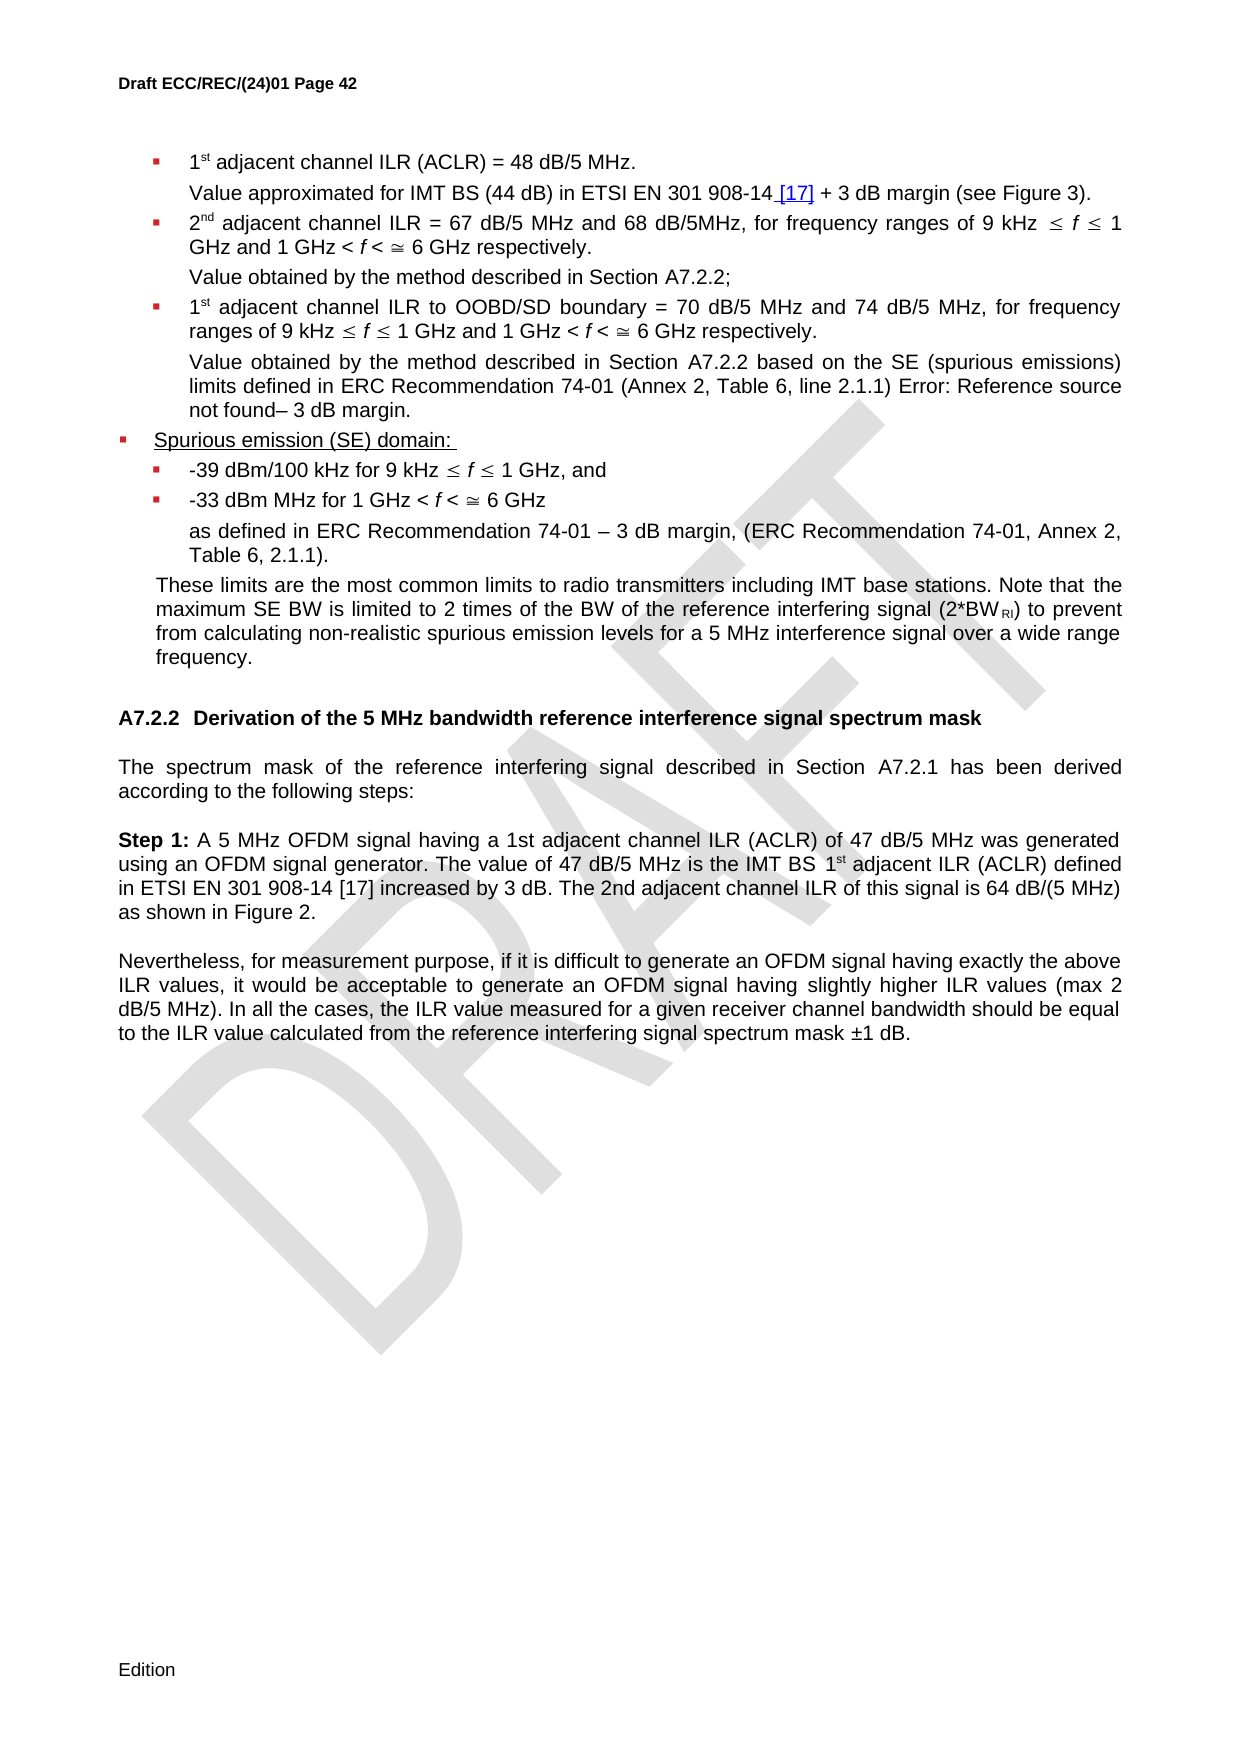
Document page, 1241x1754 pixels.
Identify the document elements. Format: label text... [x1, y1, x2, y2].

list Value approximated for IMT BS (44 dB) in ETSI EN 301 908-14 [17] + 3 dB margin (see Figure 3). [189, 180, 1122, 204]
text Nevertheless, for measurement purpose, if it is difficult to generate an OFDM signal having exactly the above ILR values, it would be acceptable to generate an OFDM signal having slightly higher ILR values (max 2 dB/5 MHz). In all the cases, the ILR value measured for a given receiver channel bandwidth should be equal to the ILR value calculated from the reference interfering signal spectrum mask ±1 dB. [118, 949, 1122, 1044]
text 1st adjacent channel ILR to OOBD/SD boundary = 70 dB/5 MHz and 74 dB/5 MHz, for frequency ranges of 9 kHz f 1 GHz and 1 GHz < f < 6 GHz respectively. [151, 295, 1122, 343]
list Value obtained by the method described in Section A7.2.2; [189, 265, 1122, 289]
subtitle Derivation of the 5 MHz bandwidth reference interference signal spectrum mask [118, 706, 1122, 730]
text -33 dBm MHz for 1 GHz < f < 6 GHz [151, 488, 1122, 512]
text -39 dBm/100 kHz for 9 kHz f 1 GHz, and [151, 458, 1122, 482]
list These limits are the most common limits to radio transmitters including IMT base stations. Note that the maximum SE BW is limited to 2 times of the BW of the reference interfering signal (2*BWRI) to prevent from calculating non-realistic spurious emission levels for a 5 MHz interference signal over a wide range frequency. [156, 573, 1122, 668]
text Step 1: A 5 MHz OFDM signal having a 1st adjacent channel ILR (ACLR) of 47 dB/5 MHz was generated using an OFDM signal generator. The value of 47 dB/5 MHz is the IMT BS 1st adjacent ILR (ACLR) defined in ETSI EN 301 908-14 [17] increased by 3 dB. The 2nd adjacent channel ILR of this signal is 64 dB/(5 MHz) as shown in Figure 2. [118, 828, 1122, 924]
text The spectrum mask of the reference interfering signal described in Section A7.2.1 has been derived according to the following steps: [118, 755, 1122, 803]
list as defined in ERC Recommendation 74-01 – 3 dB margin, (ERC Recommendation 74-01, Annex 2, Table 6, 2.1.1). [189, 518, 1122, 566]
text Spurious emission (SE) domain: [118, 428, 1122, 452]
text 1st adjacent channel ILR (ACLR) = 48 dB/5 MHz. [151, 150, 1122, 174]
text 2nd adjacent channel ILR = 67 dB/5 MHz and 68 dB/5MHz, for frequency ranges of 9 kHz f 1 GHz and 1 GHz < f < 6 GHz respectively. [151, 211, 1122, 259]
